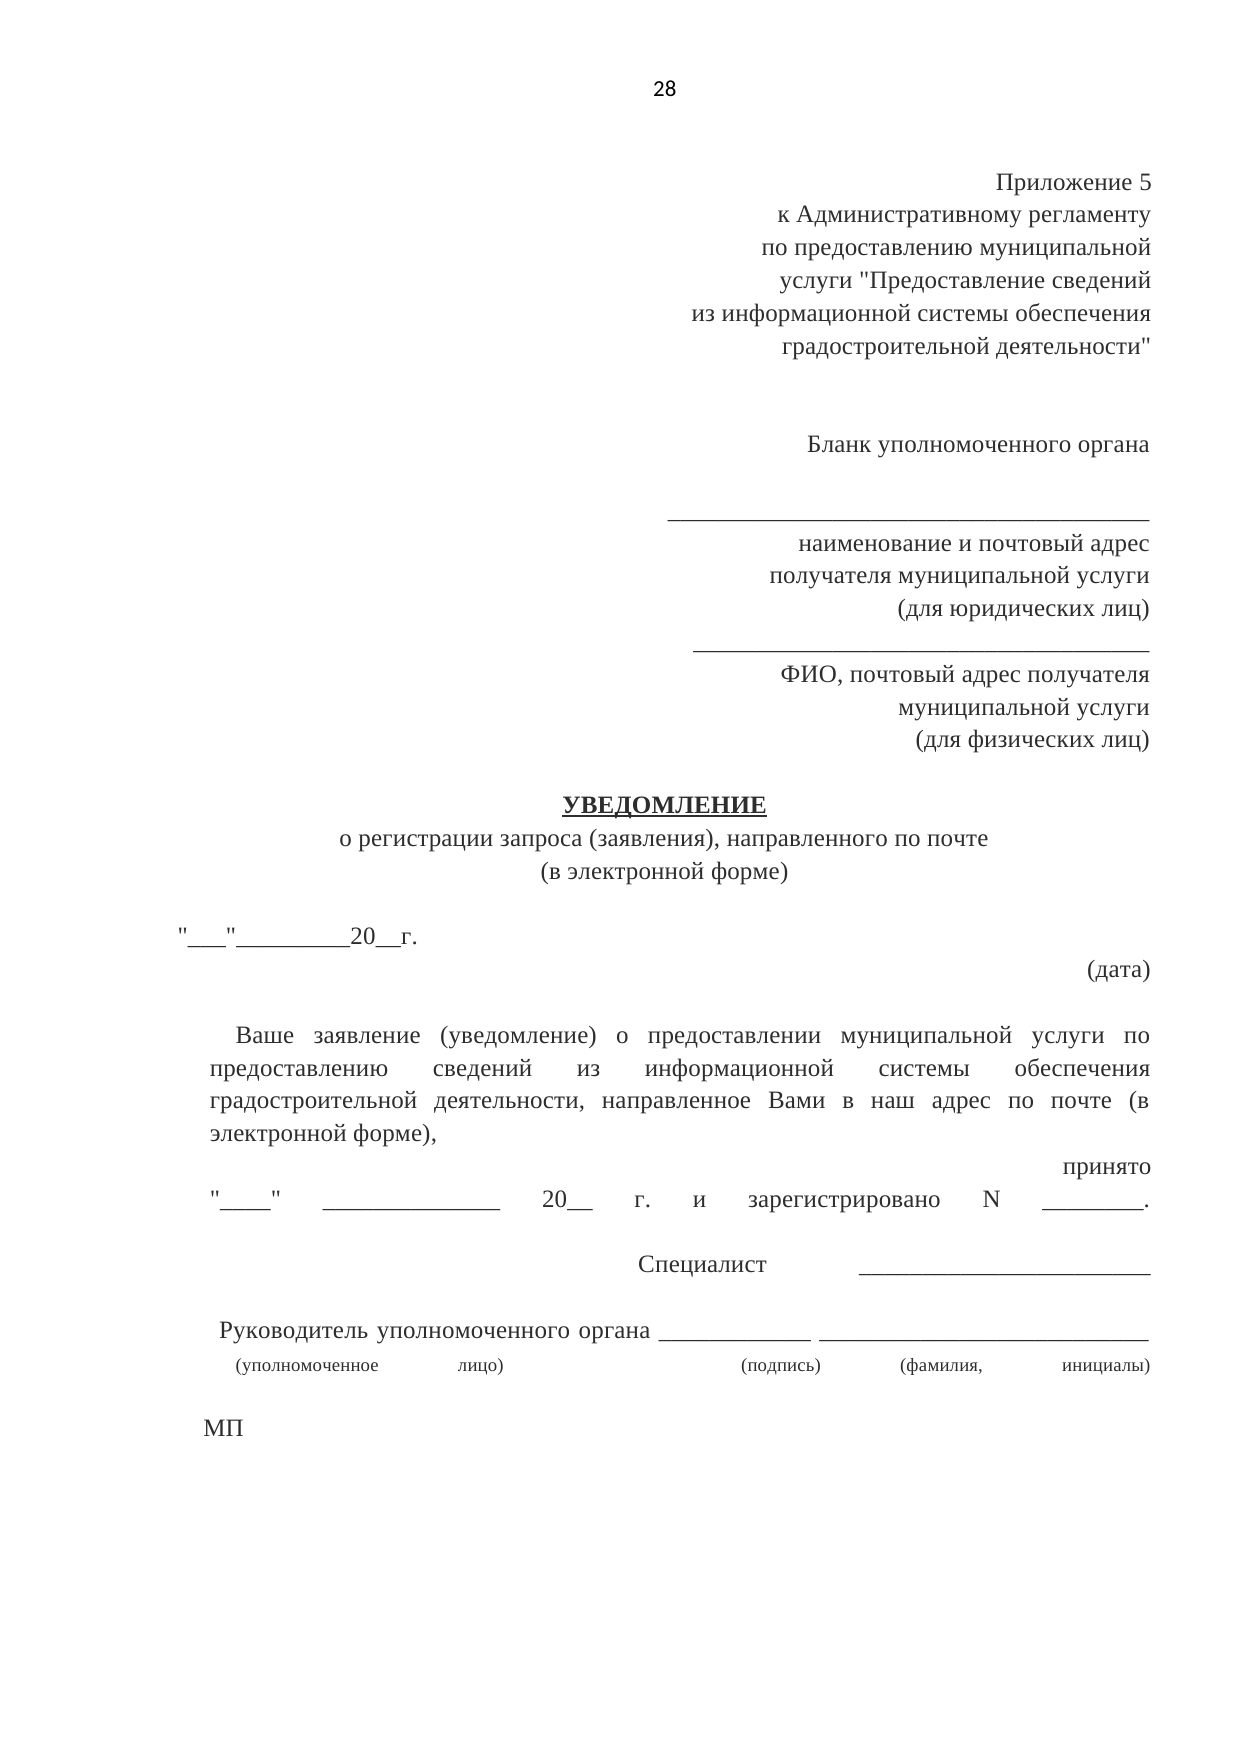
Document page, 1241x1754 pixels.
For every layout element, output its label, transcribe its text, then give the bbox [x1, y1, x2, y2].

text ФИО, почтовый адрес получателя [177, 655, 1152, 688]
text получателя муниципальной услуги [177, 556, 1152, 589]
text ______________________________________ [177, 491, 1152, 523]
text Специалист _______________________ [177, 1245, 1152, 1311]
text градостроительной деятельности" [177, 327, 1152, 359]
text УВЕДОМЛЕНИЕ [177, 786, 1152, 819]
text (для физических лиц) [177, 720, 1152, 753]
text Руководитель уполномоченного органа ____________ __________________________ (уполномоченное лицо) (подпись) (фамилия, инициалы) [177, 1311, 1152, 1409]
text принято "____" ______________ 20__ г. и зарегистрировано N ________. [177, 1180, 1152, 1245]
text муниципальной услуги [177, 688, 1152, 720]
text Приложение 5 [177, 163, 1152, 195]
text из информационной системы обеспечения [177, 294, 1152, 327]
text по предоставлению муниципальной [177, 228, 1152, 261]
text ____________________________________ [177, 622, 1152, 655]
text МП [177, 1409, 1152, 1442]
text "___"_________20__г. (дата) Ваше заявление (уведомление) о предоставлении муниципальной услуги по предоставлению сведений из информационной системы обеспечения градостроительной деятельности, направленное Вами в наш адрес по почте (в электронной форме), [177, 917, 1152, 1147]
text о регистрации запроса (заявления), направленного по почте [177, 819, 1152, 852]
text услуги "Предоставление сведений [177, 261, 1152, 294]
text (для юридических лиц) [177, 589, 1152, 622]
text (в электронной форме) [177, 852, 1152, 884]
text Бланк уполномоченного органа [177, 425, 1152, 458]
text к Административному регламенту [177, 195, 1152, 228]
text наименование и почтовый адрес [177, 523, 1152, 556]
